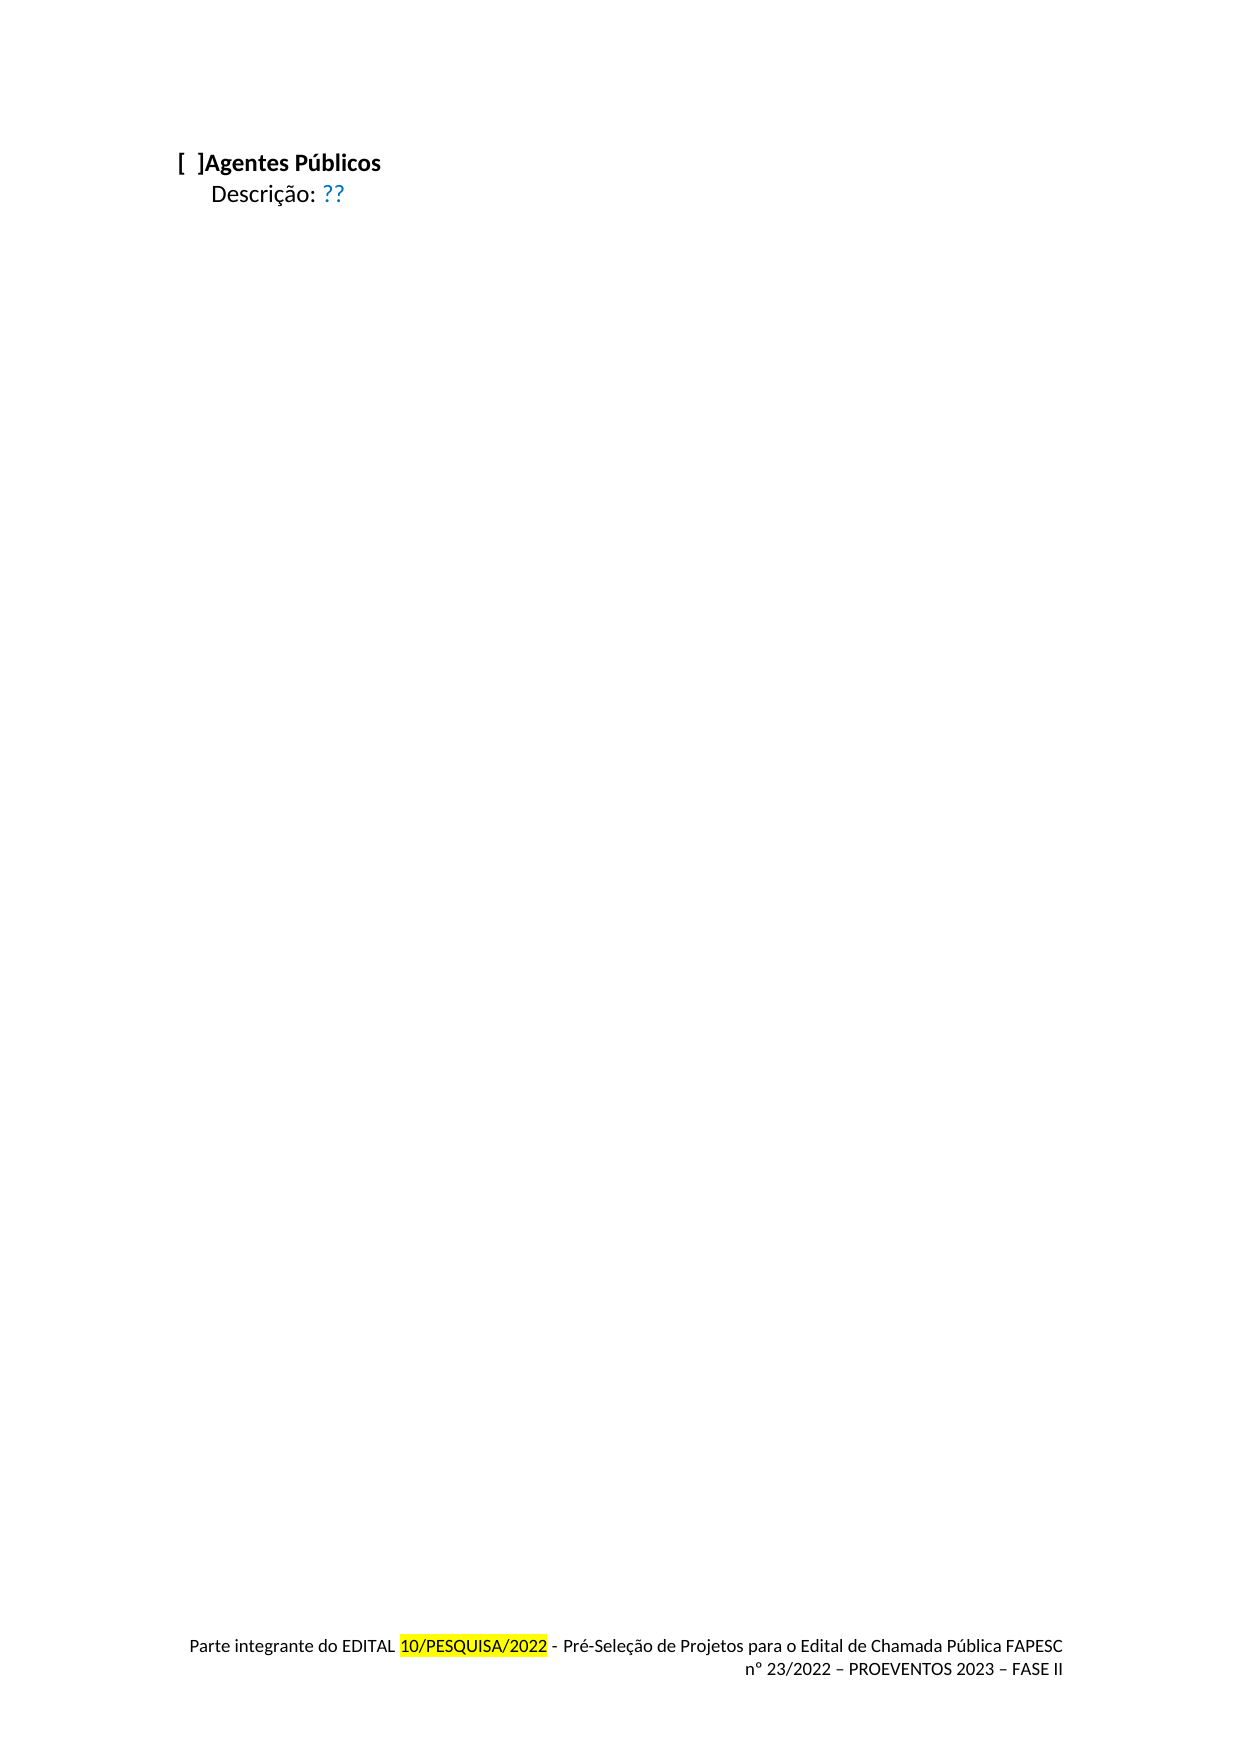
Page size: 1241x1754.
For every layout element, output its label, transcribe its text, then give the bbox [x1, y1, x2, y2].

text Descrição: ?? [177, 178, 1063, 209]
text [ ]Agentes Públicos [177, 148, 1063, 178]
